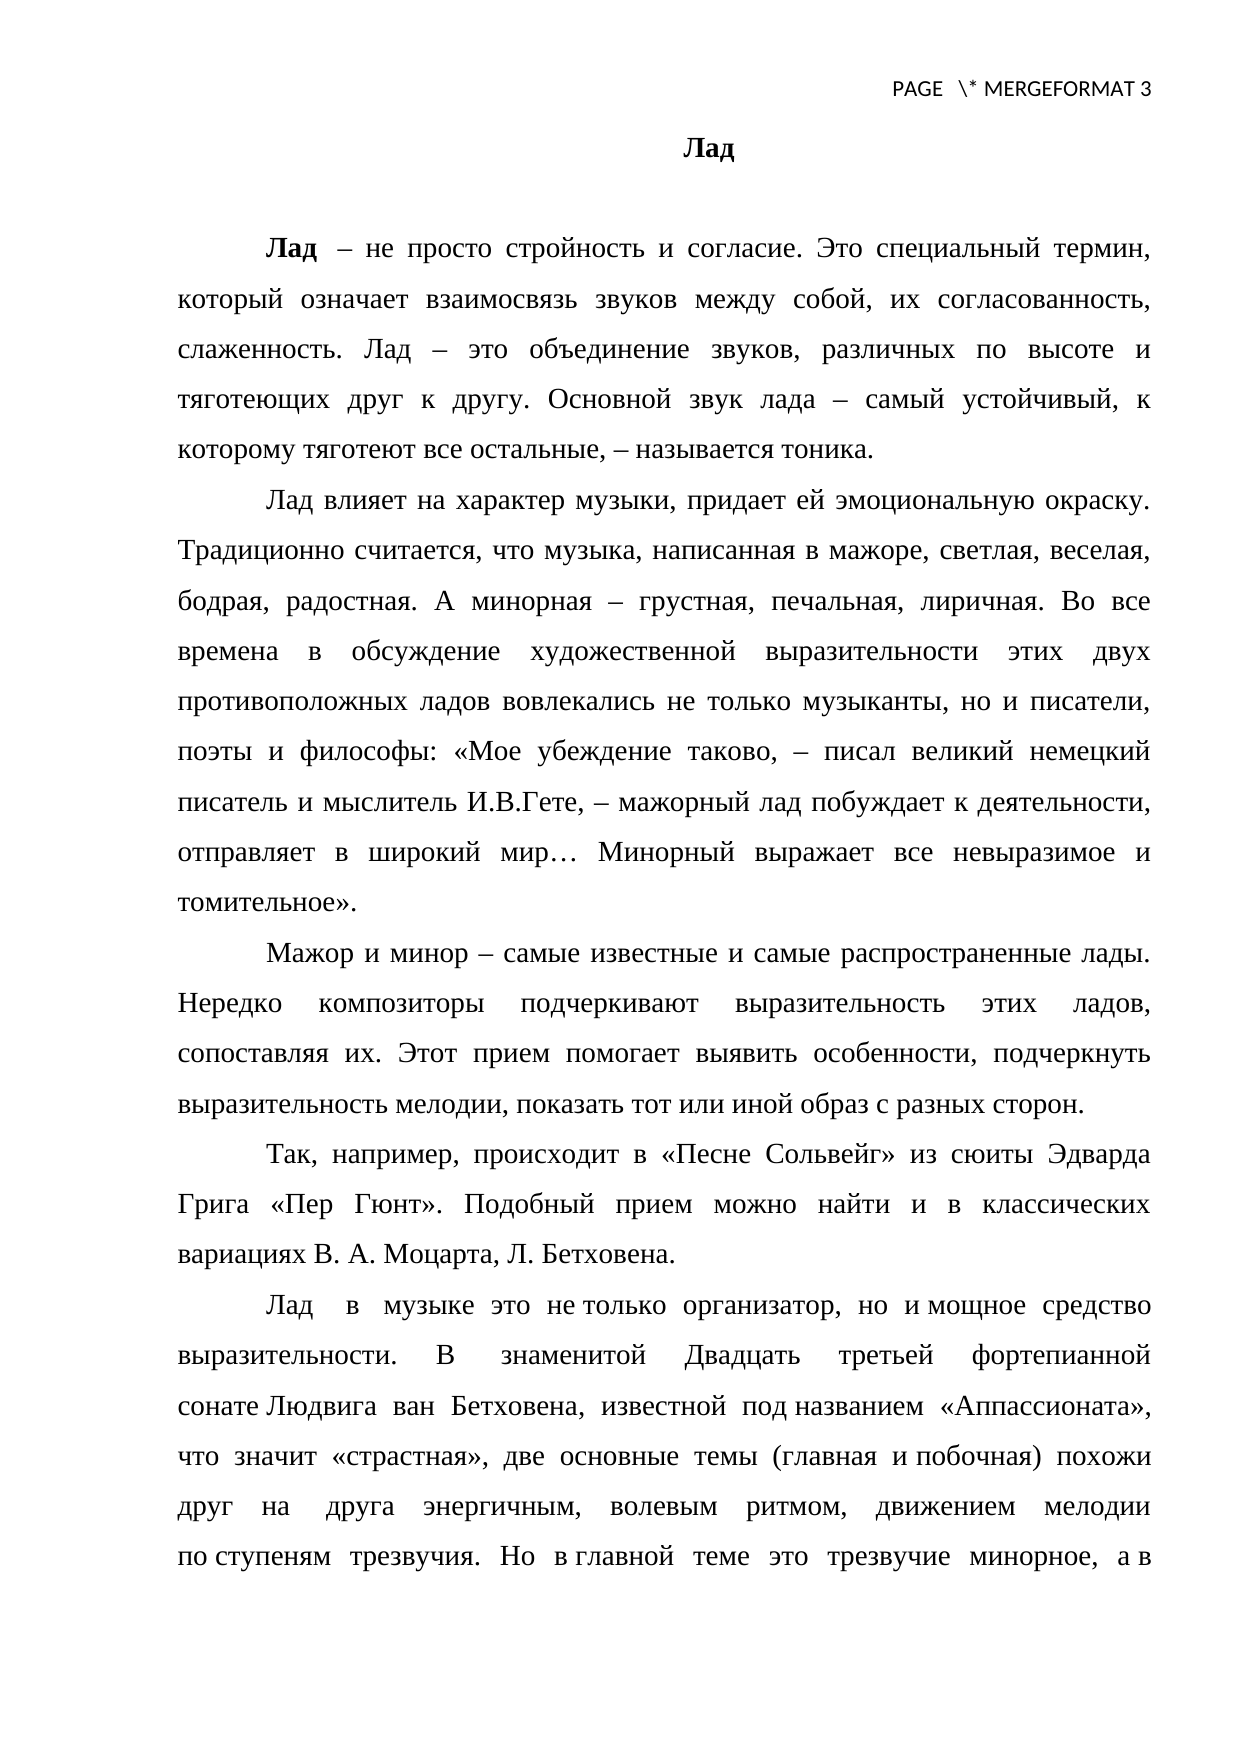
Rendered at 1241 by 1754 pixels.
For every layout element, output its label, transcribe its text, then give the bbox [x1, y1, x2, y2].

text Лад [177, 130, 1152, 163]
text Мажор и минор – самые известные и самые распространенные лады. Нередко композиторы подчеркивают выразительность этих ладов, сопоставляя их. Этот прием помогает выявить особенности, подчеркнуть выразительность мелодии, показать тот или иной образ с разных сторон. [177, 935, 1152, 1119]
text Лад – не просто стройность и согласие. Это специальный термин, который означает взаимосвязь звуков между собой, их согласованность, слаженность. Лад – это объединение звуков, различных по высоте и тяготеющих друг к другу. Основной звук лада – самый устойчивый, к которому тяготеют все остальные, – называется тоника. [177, 230, 1152, 465]
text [177, 1287, 1152, 1572]
text Лад влияет на характер музыки, придает ей эмоциональную окраску. Традиционно считается, что музыка, написанная в мажоре, светлая, веселая, бодрая, радостная. А минорная – грустная, печальная, лиричная. Во все времена в обсуждение художественной выразительности этих двух противоположных ладов вовлекались не только музыканты, но и писатели, поэты и философы: «Мое убеждение таково, – писал великий немецкий писатель и мыслитель И.В.Гете, – мажорный лад побуждает к деятельности, отправляет в широкий мир… Минорный выражает все невыразимое и томительное». [177, 482, 1152, 918]
text Так, например, происходит в «Песне Сольвейг» из сюиты Эдварда Грига «Пер Гюнт». Подобный прием можно найти и в классических вариациях В. А. Моцарта, Л. Бетховена. [177, 1136, 1152, 1270]
